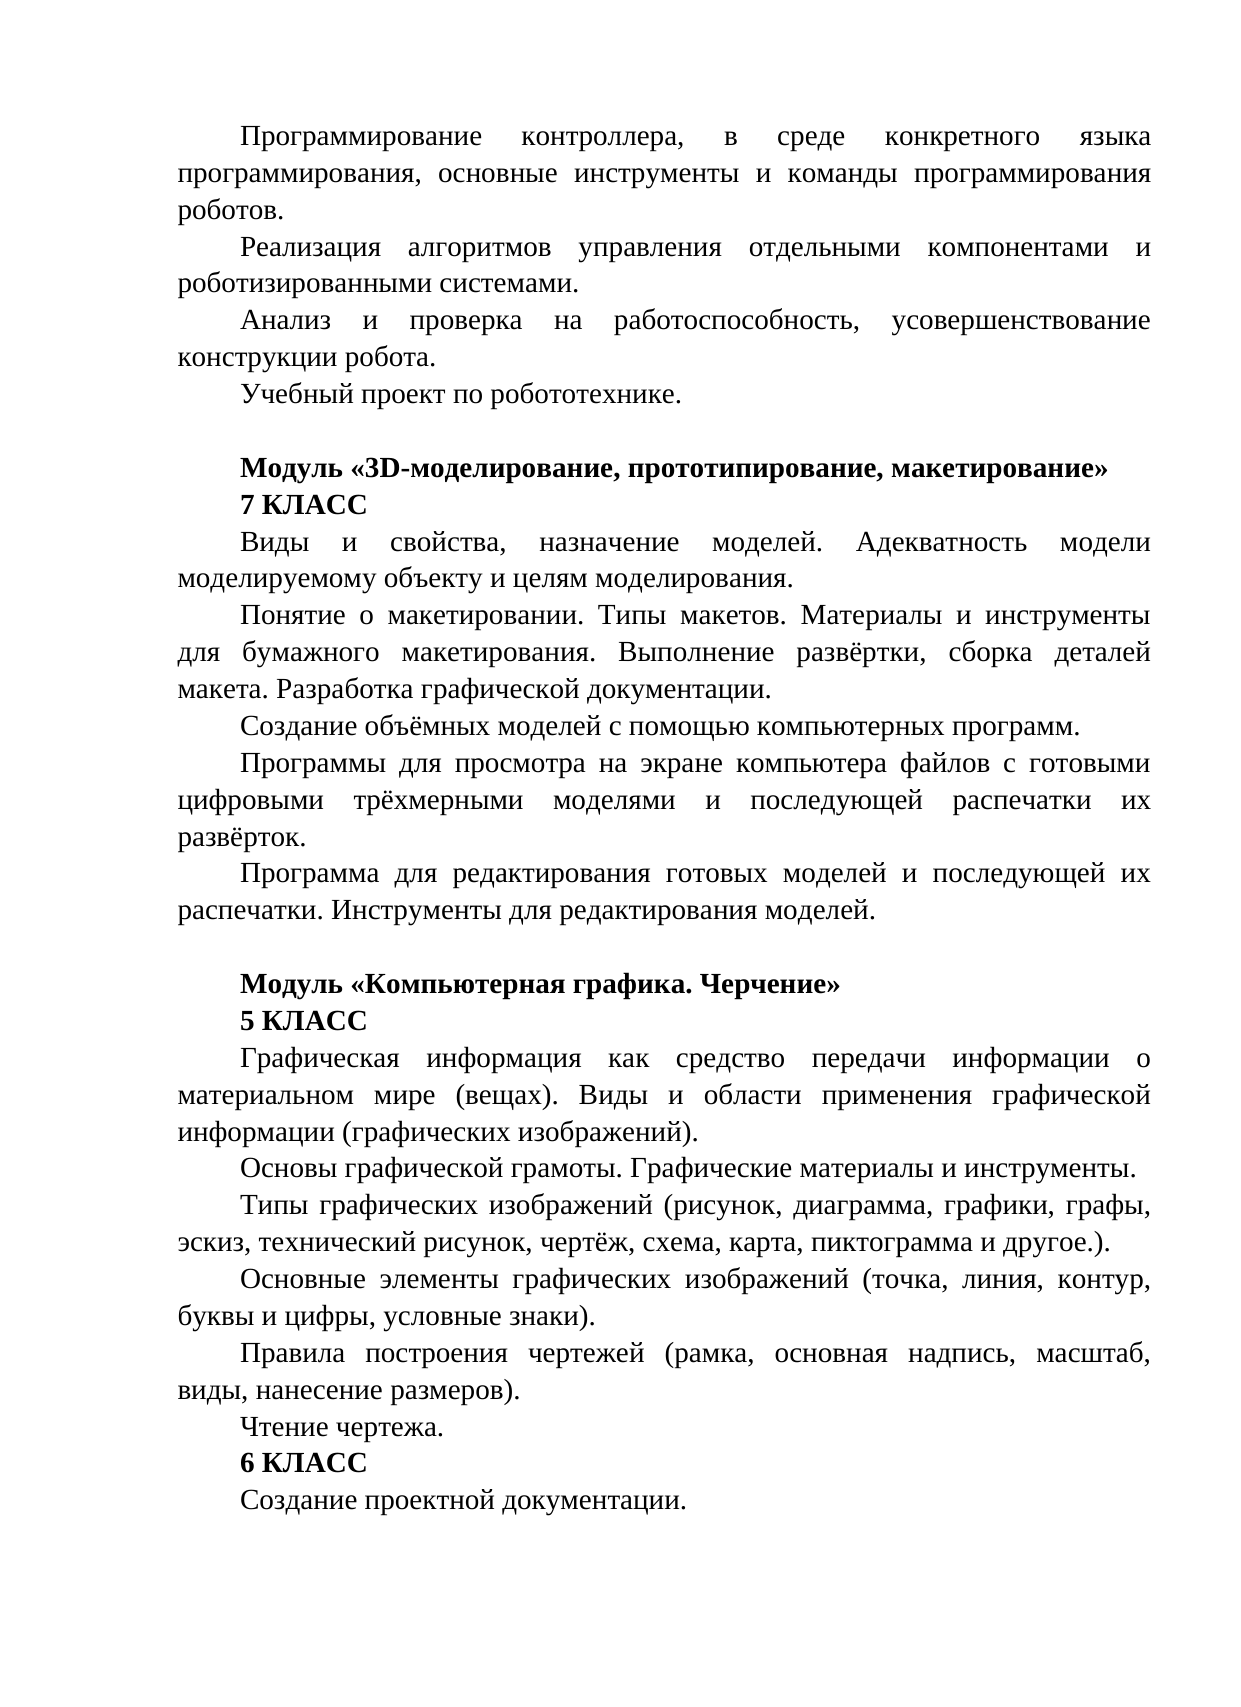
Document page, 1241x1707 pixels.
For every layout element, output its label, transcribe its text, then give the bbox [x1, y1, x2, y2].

text 7 КЛАСС [177, 487, 1152, 520]
text Графическая информация как средство передачи информации о материальном мире (вещах). Виды и области применения графической информации (графических изображений). [177, 1040, 1152, 1147]
text Программирование контроллера, в среде конкретного языка программирования, основные инструменты и команды программирования роботов. [177, 118, 1152, 225]
text Виды и свойства, назначение моделей. Адекватность модели моделируемому объекту и целям моделирования. [177, 524, 1152, 594]
text Модуль «3D-моделирование, прототипирование, макетирование» [177, 450, 1152, 483]
text 6 КЛАСС [177, 1446, 1152, 1479]
text Учебный проект по робототехнике. [177, 376, 1152, 410]
text Модуль «Компьютерная графика. Черчение» [177, 966, 1152, 1000]
text 5 КЛАСС [177, 1003, 1152, 1037]
text Основы графической грамоты. Графические материалы и инструменты. [177, 1151, 1152, 1184]
text Программы для просмотра на экране компьютера файлов с готовыми цифровыми трёхмерными моделями и последующей распечатки их развёрток. [177, 745, 1152, 852]
text Программа для редактирования готовых моделей и последующей их распечатки. Инструменты для редактирования моделей. [177, 856, 1152, 926]
text Анализ и проверка на работоспособность, усовершенствование конструкции робота. [177, 302, 1152, 373]
text Типы графических изображений (рисунок, диаграмма, графики, графы, эскиз, технический рисунок, чертёж, схема, карта, пиктограмма и другое.). [177, 1187, 1152, 1258]
text Чтение чертежа. [177, 1409, 1152, 1442]
text Реализация алгоритмов управления отдельными компонентами и роботизированными системами. [177, 229, 1152, 299]
text Понятие о макетировании. Типы макетов. Материалы и инструменты для бумажного макетирования. Выполнение развёртки, сборка деталей макета. Разработка графической документации. [177, 597, 1152, 705]
text Правила построения чертежей (рамка, основная надпись, масштаб, виды, нанесение размеров). [177, 1335, 1152, 1405]
text Основные элементы графических изображений (точка, линия, контур, буквы и цифры, условные знаки). [177, 1261, 1152, 1332]
text Создание объёмных моделей с помощью компьютерных программ. [177, 708, 1152, 742]
text Создание проектной документации. [177, 1482, 1152, 1516]
